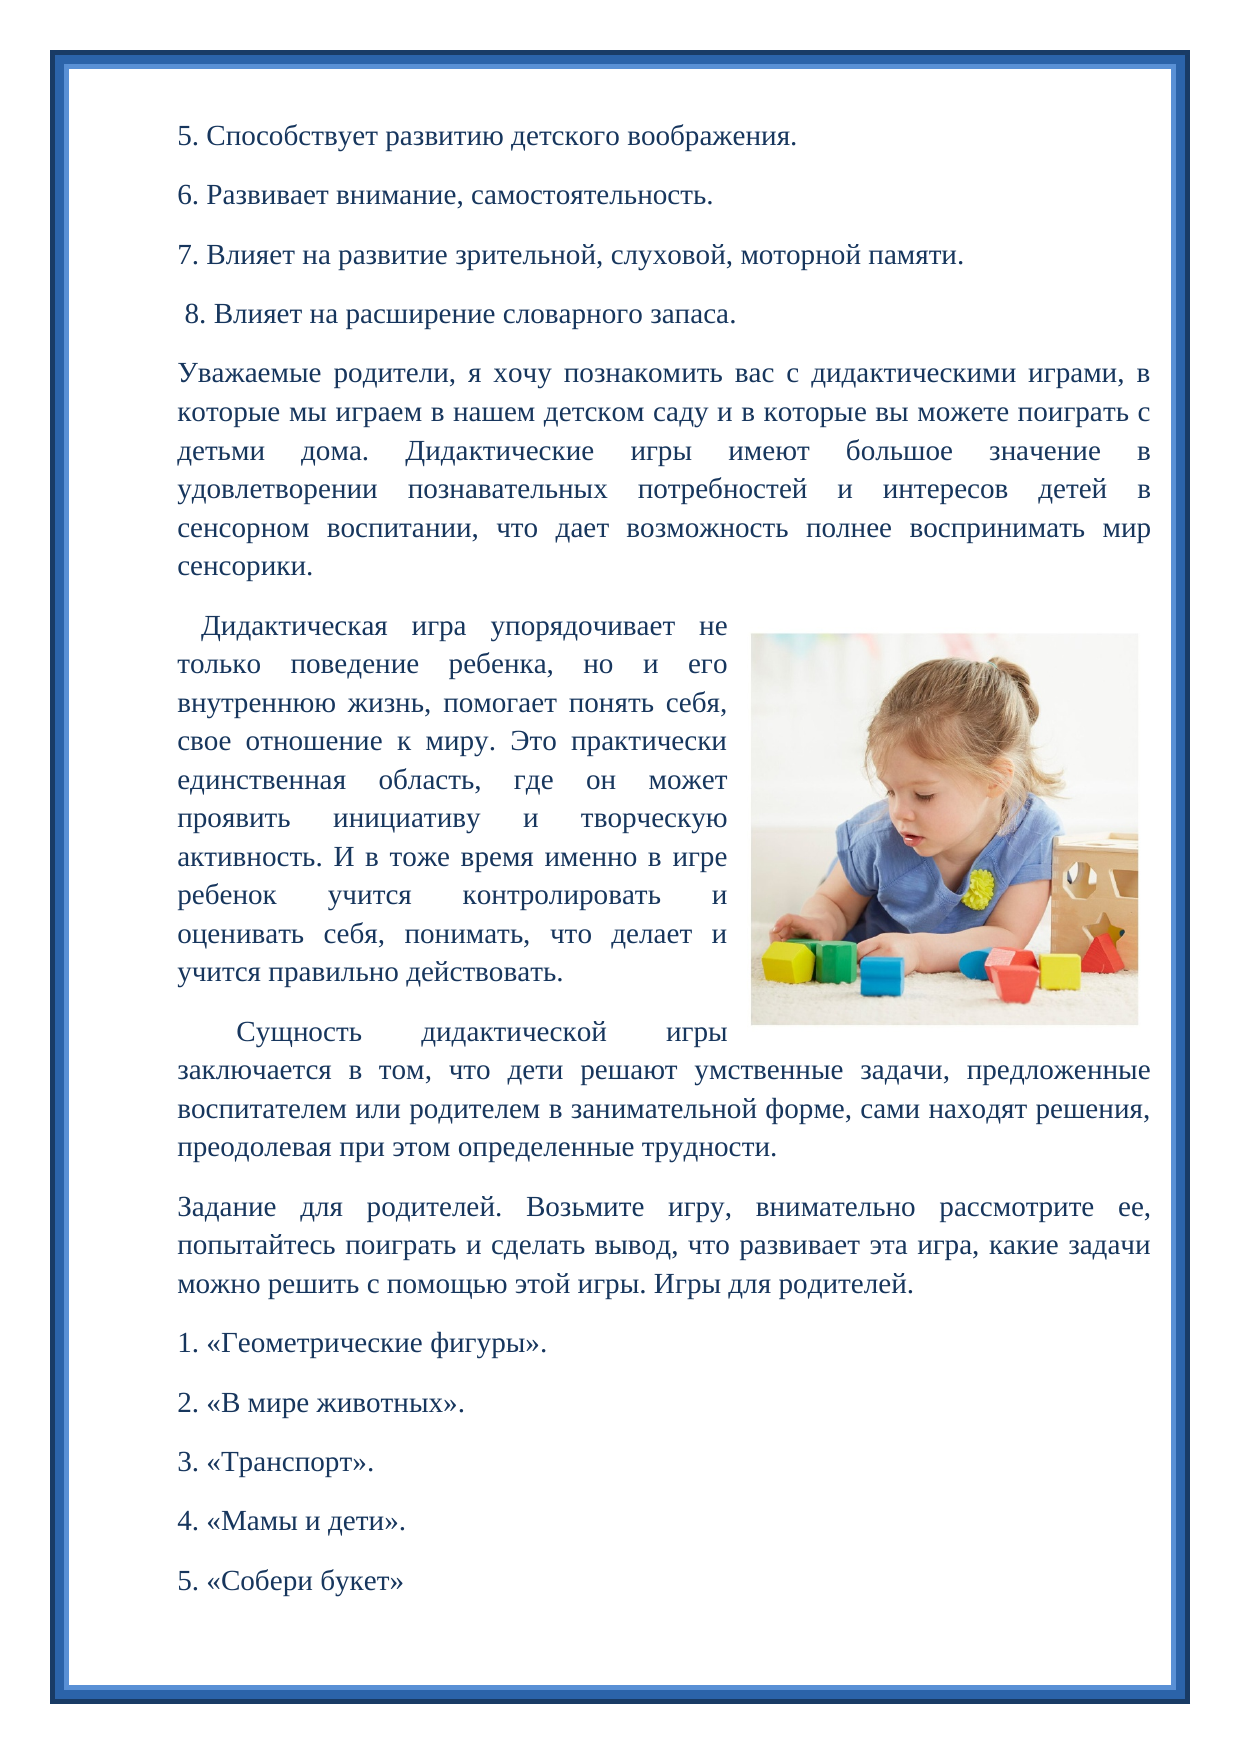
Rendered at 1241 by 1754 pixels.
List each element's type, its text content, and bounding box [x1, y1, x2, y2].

text 3. «Транспорт». [177, 1444, 1152, 1478]
picture [746, 617, 1143, 1042]
text 2. «В мире животных». [177, 1385, 1152, 1418]
text 8. Влияет на расширение словарного запаса. [177, 296, 1152, 330]
text Сущность дидактической игры заключается в том, что дети решают умственные задачи, предложенные воспитателем или родителем в занимательной форме, сами находят решения, преодолевая при этом определенные трудности. [177, 1014, 1152, 1163]
text 5. «Собери букет» [177, 1563, 1152, 1596]
text 7. Влияет на развитие зрительной, слуховой, моторной памяти. [177, 237, 1152, 270]
text Задание для родителей. Возьмите игру, внимательно рассмотрите ее, попытайтесь поиграть и сделать вывод, что развивает эта игра, какие задачи можно решить с помощью этой игры. Игры для родителей. [177, 1189, 1152, 1299]
text 1. «Геометрические фигуры». [177, 1325, 1152, 1359]
text 4. «Мамы и дети». [177, 1503, 1152, 1537]
text 5. Способствует развитию детского воображения. [177, 118, 1152, 152]
text 6. Развивает внимание, самостоятельность. [177, 177, 1152, 211]
text Уважаемые родители, я хочу познакомить вас с дидактическими играми, в которые мы играем в нашем детском саду и в которые вы можете поиграть с детьми дома. Дидактические игры имеют большое значение в удовлетворении познавательных потребностей и интересов детей в сенсорном воспитании, что дает возможность полнее воспринимать мир сенсорики. [177, 356, 1152, 582]
